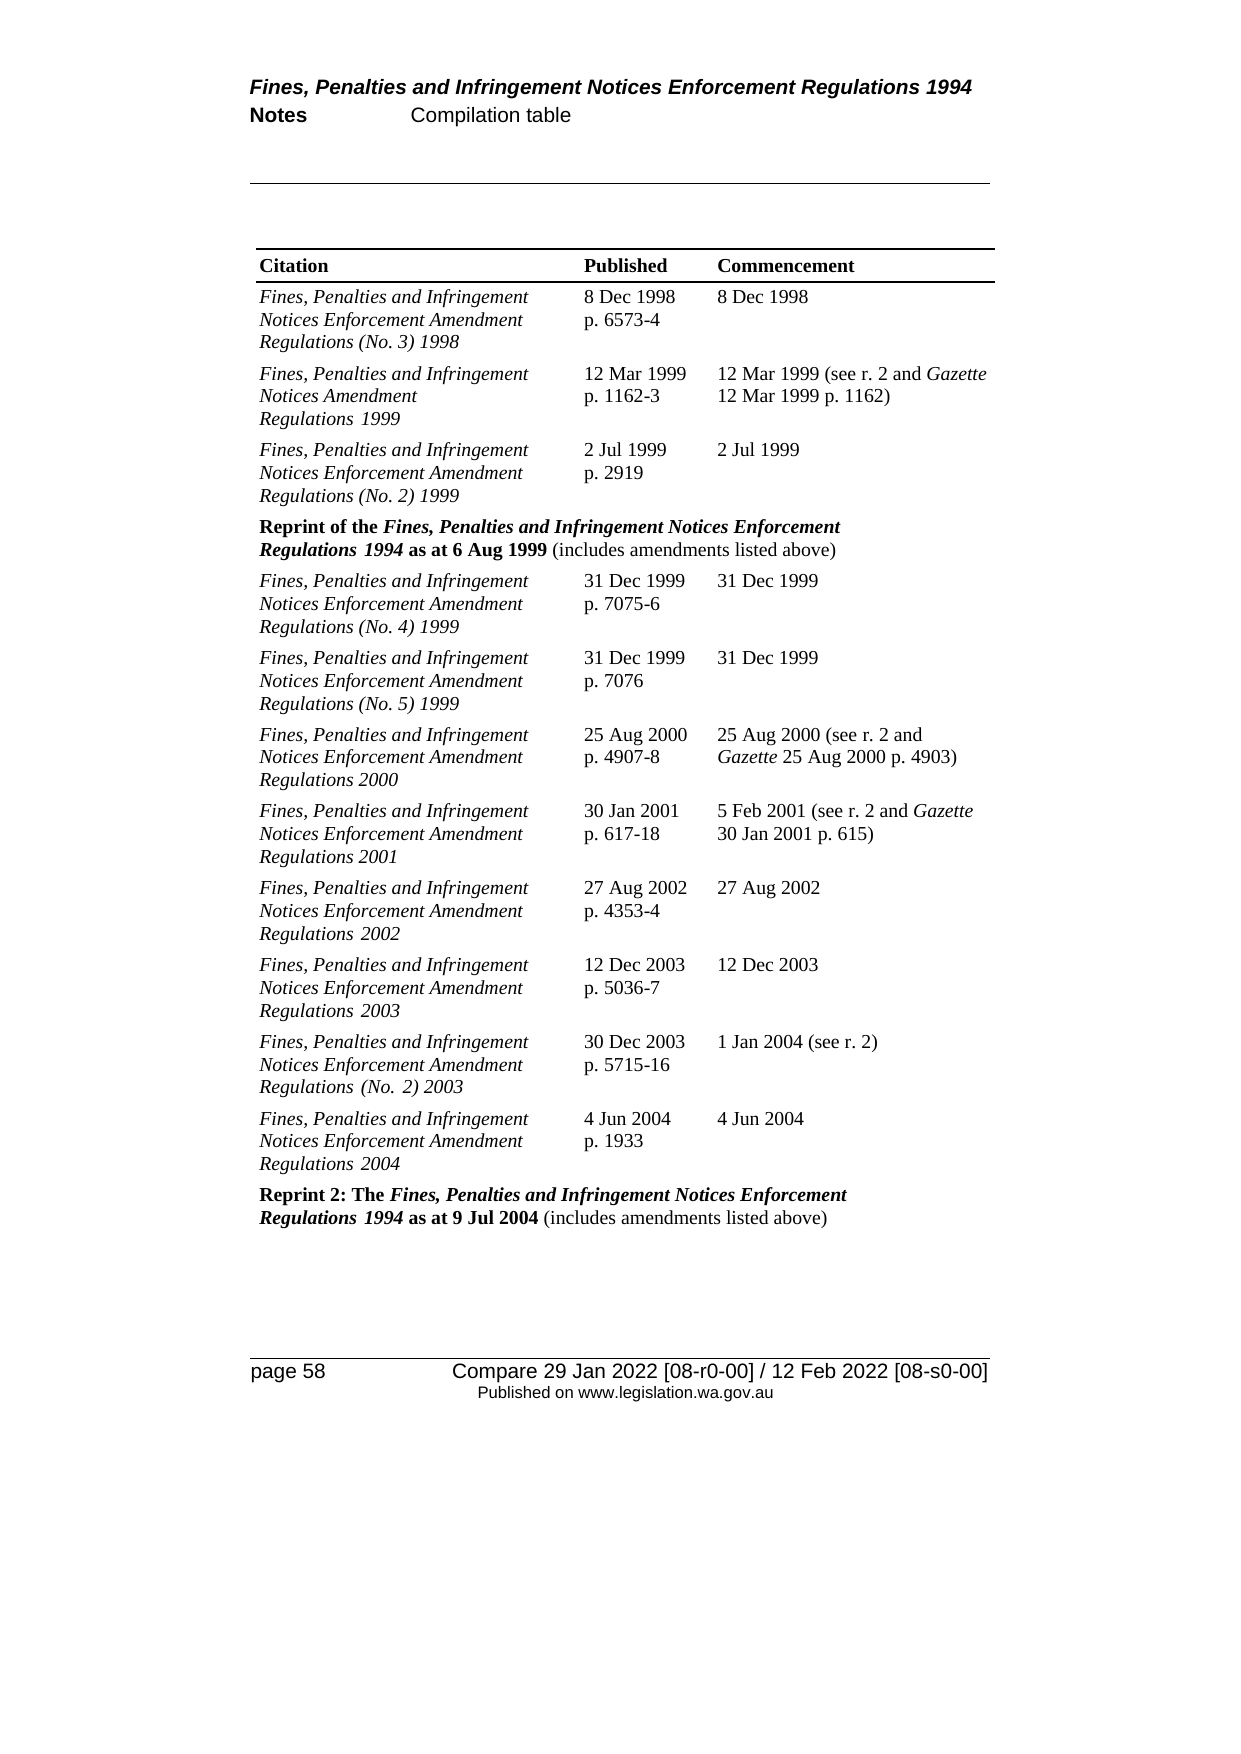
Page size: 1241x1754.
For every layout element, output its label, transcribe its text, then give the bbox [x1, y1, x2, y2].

table_header Commencement [714, 250, 994, 281]
table_cell Fines, Penalties and Infringement Notices Enforcement Amendment Regulations 2004 [256, 1103, 581, 1179]
table_cell Fines, Penalties and Infringement Notices Enforcement Amendment Regulations 2003 [256, 949, 581, 1026]
table_cell Fines, Penalties and Infringement Notices Enforcement Amendment Regulations (No. 5) 1999 [256, 642, 581, 718]
table_cell 27 Aug 2002 [714, 872, 994, 949]
table_cell Reprint 2: The Fines, Penalties and Infringement Notices Enforcement Regulations 1994 as at 9 Jul 2004 (includes amendments listed above) [256, 1179, 994, 1233]
table_cell 31 Dec 1999 p. 7076 [581, 642, 714, 718]
table_cell 2 Jul 1999 [714, 434, 994, 511]
table_cell 12 Mar 1999 p. 1162-3 [581, 358, 714, 434]
table_cell 5 Feb 2001 (see r. 2 and Gazette 30 Jan 2001 p. 615) [714, 795, 994, 872]
table_cell 25 Aug 2000 p. 4907-8 [581, 719, 714, 795]
table_cell Fines, Penalties and Infringement Notices Enforcement Amendment Regulations (No. 4) 1999 [256, 565, 581, 642]
table_cell 2 Jul 1999 p. 2919 [581, 434, 714, 511]
table_cell 8 Dec 1998 [714, 283, 994, 357]
table_cell Fines, Penalties and Infringement Notices Enforcement Amendment Regulations 2001 [256, 795, 581, 872]
table_cell 25 Aug 2000 (see r. 2 and Gazette 25 Aug 2000 p. 4903) [714, 719, 994, 795]
table_cell 4 Jun 2004 p. 1933 [581, 1103, 714, 1179]
table_cell Fines, Penalties and Infringement Notices Enforcement Amendment Regulations (No. 2) 1999 [256, 434, 581, 511]
table_header Citation [256, 250, 581, 281]
table_cell 27 Aug 2002 p. 4353-4 [581, 872, 714, 949]
table_cell Fines, Penalties and Infringement Notices Enforcement Amendment Regulations 2000 [256, 719, 581, 795]
table_cell 12 Dec 2003 p. 5036-7 [581, 949, 714, 1026]
table_cell Fines, Penalties and Infringement Notices Amendment Regulations 1999 [256, 358, 581, 434]
table_cell 12 Dec 2003 [714, 949, 994, 1026]
table_cell 1 Jan 2004 (see r. 2) [714, 1026, 994, 1102]
table_cell 12 Mar 1999 (see r. 2 and Gazette 12 Mar 1999 p. 1162) [714, 358, 994, 434]
table_cell Fines, Penalties and Infringement Notices Enforcement Amendment Regulations 2002 [256, 872, 581, 949]
table_header Published [581, 250, 714, 281]
table_cell 31 Dec 1999 [714, 565, 994, 642]
table_cell Reprint of the Fines, Penalties and Infringement Notices Enforcement Regulations 1994 as at 6 Aug 1999 (includes amendments listed above) [256, 511, 994, 565]
table_cell 4 Jun 2004 [714, 1103, 994, 1179]
table_cell 31 Dec 1999 p. 7075-6 [581, 565, 714, 642]
table_cell 31 Dec 1999 [714, 642, 994, 718]
table_cell 8 Dec 1998 p. 6573-4 [581, 283, 714, 357]
table_cell 30 Jan 2001 p. 617-18 [581, 795, 714, 872]
table_cell Fines, Penalties and Infringement Notices Enforcement Amendment Regulations (No. 2) 2003 [256, 1026, 581, 1102]
table_cell Fines, Penalties and Infringement Notices Enforcement Amendment Regulations (No. 3) 1998 [256, 283, 581, 357]
table_cell 30 Dec 2003 p. 5715-16 [581, 1026, 714, 1102]
